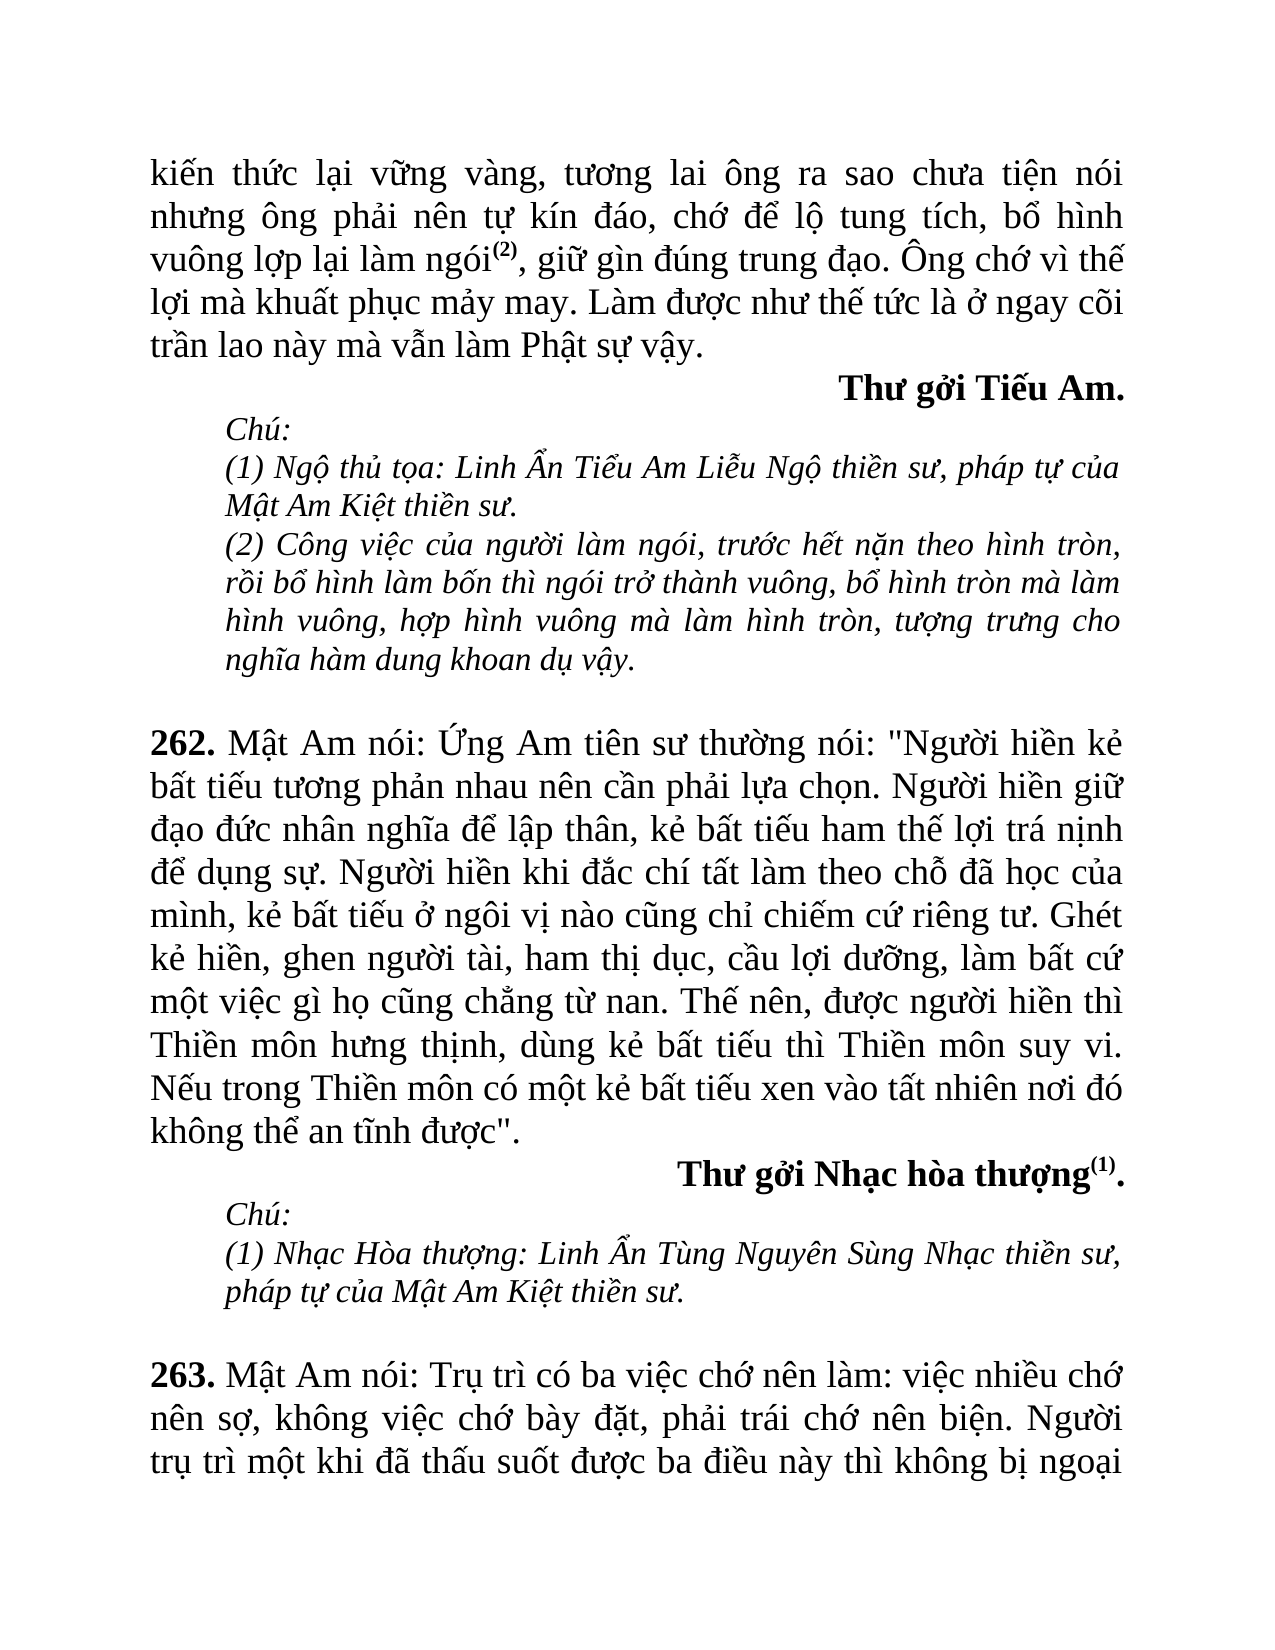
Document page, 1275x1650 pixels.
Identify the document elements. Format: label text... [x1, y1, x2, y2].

text Chú: [225, 409, 1125, 447]
text (1) Nhạc Hòa thượng: Linh Ẩn Tùng Nguyên Sùng Nhạc thiền sư, pháp tự của Mật Am Kiệt thiền sư. [225, 1233, 1125, 1309]
text (1) Ngộ thủ tọa: Linh Ẩn Tiểu Am Liễu Ngộ thiền sư, pháp tự của Mật Am Kiệt thiền sư. [225, 447, 1125, 524]
text Chú: [225, 1194, 1125, 1233]
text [150, 1353, 1125, 1482]
text 262. Mật Am nói: Ứng Am tiên sư thường nói: "Người hiền kẻ bất tiếu tương phản nhau nên cần phải lựa chọn. Người hiền giữ đạo đức nhân nghĩa để lập thân, kẻ bất tiếu ham thế lợi trá nịnh để dụng sự. Người hiền khi đắc chí tất làm theo chỗ đã học của mình, kẻ bất tiếu ở ngôi vị nào cũng chỉ chiếm cứ riêng tư. Ghét kẻ hiền, ghen người tài, ham thị dục, cầu lợi dưỡng, làm bất cứ một việc gì họ cũng chẳng từ nan. Thế nên, được người hiền thì Thiền môn hưng thịnh, dùng kẻ bất tiếu thì Thiền môn suy vi. Nếu trong Thiền môn có một kẻ bất tiếu xen vào tất nhiên nơi đó không thể an tĩnh được". [150, 720, 1125, 1151]
text Thư gởi Tiếu Am. [150, 366, 1125, 409]
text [150, 150, 1125, 366]
text (2) Công việc của người làm ngói, trước hết nặn theo hình tròn, rồi bổ hình làm bốn thì ngói trở thành vuông, bổ hình tròn mà làm hình vuông, hợp hình vuông mà làm hình tròn, tượng trưng cho nghĩa hàm dung khoan dụ vậy. [225, 524, 1125, 677]
text Thư gởi Nhạc hòa thượng(1). [150, 1151, 1125, 1194]
